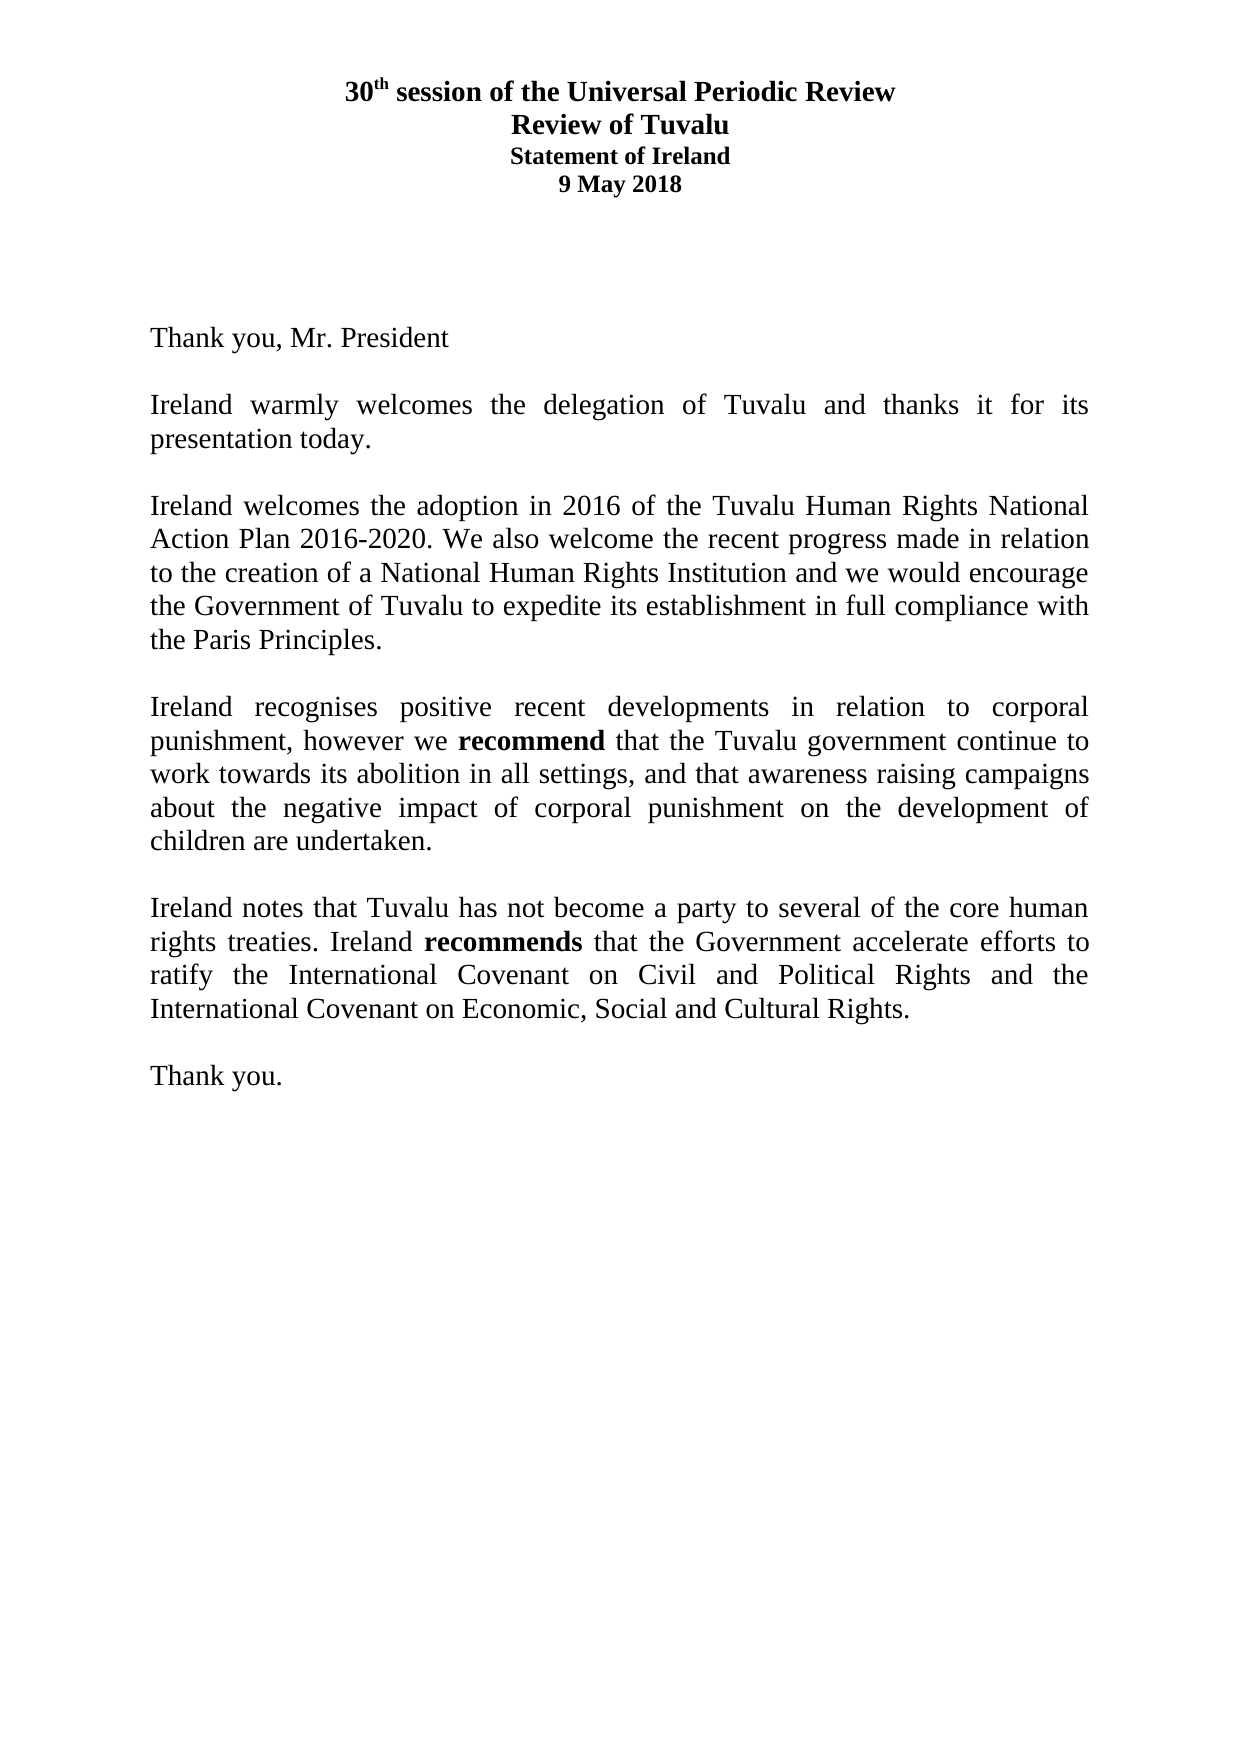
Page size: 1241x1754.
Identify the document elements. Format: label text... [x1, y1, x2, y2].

text Ireland recognises positive recent developments in relation to corporal punishment, however we recommend that the Tuvalu government continue to work towards its abolition in all settings, and that awareness raising campaigns about the negative impact of corporal punishment on the development of children are undertaken. [150, 689, 1090, 857]
text Thank you. [150, 1058, 1090, 1092]
text Thank you, Mr. President [150, 320, 1090, 354]
text Ireland welcomes the adoption in 2016 of the Tuvalu Human Rights National Action Plan 2016-2020. We also welcome the recent progress made in relation to the creation of a National Human Rights Institution and we would encourage the Government of Tuvalu to expedite its establishment in full compliance with the Paris Principles. [150, 488, 1090, 656]
text Ireland warmly welcomes the delegation of Tuvalu and thanks it for its presentation today. [150, 387, 1090, 454]
text Ireland notes that Tuvalu has not become a party to several of the core human rights treaties. Ireland recommends that the Government accelerate efforts to ratify the International Covenant on Civil and Political Rights and the International Covenant on Economic, Social and Cultural Rights. [150, 890, 1090, 1024]
